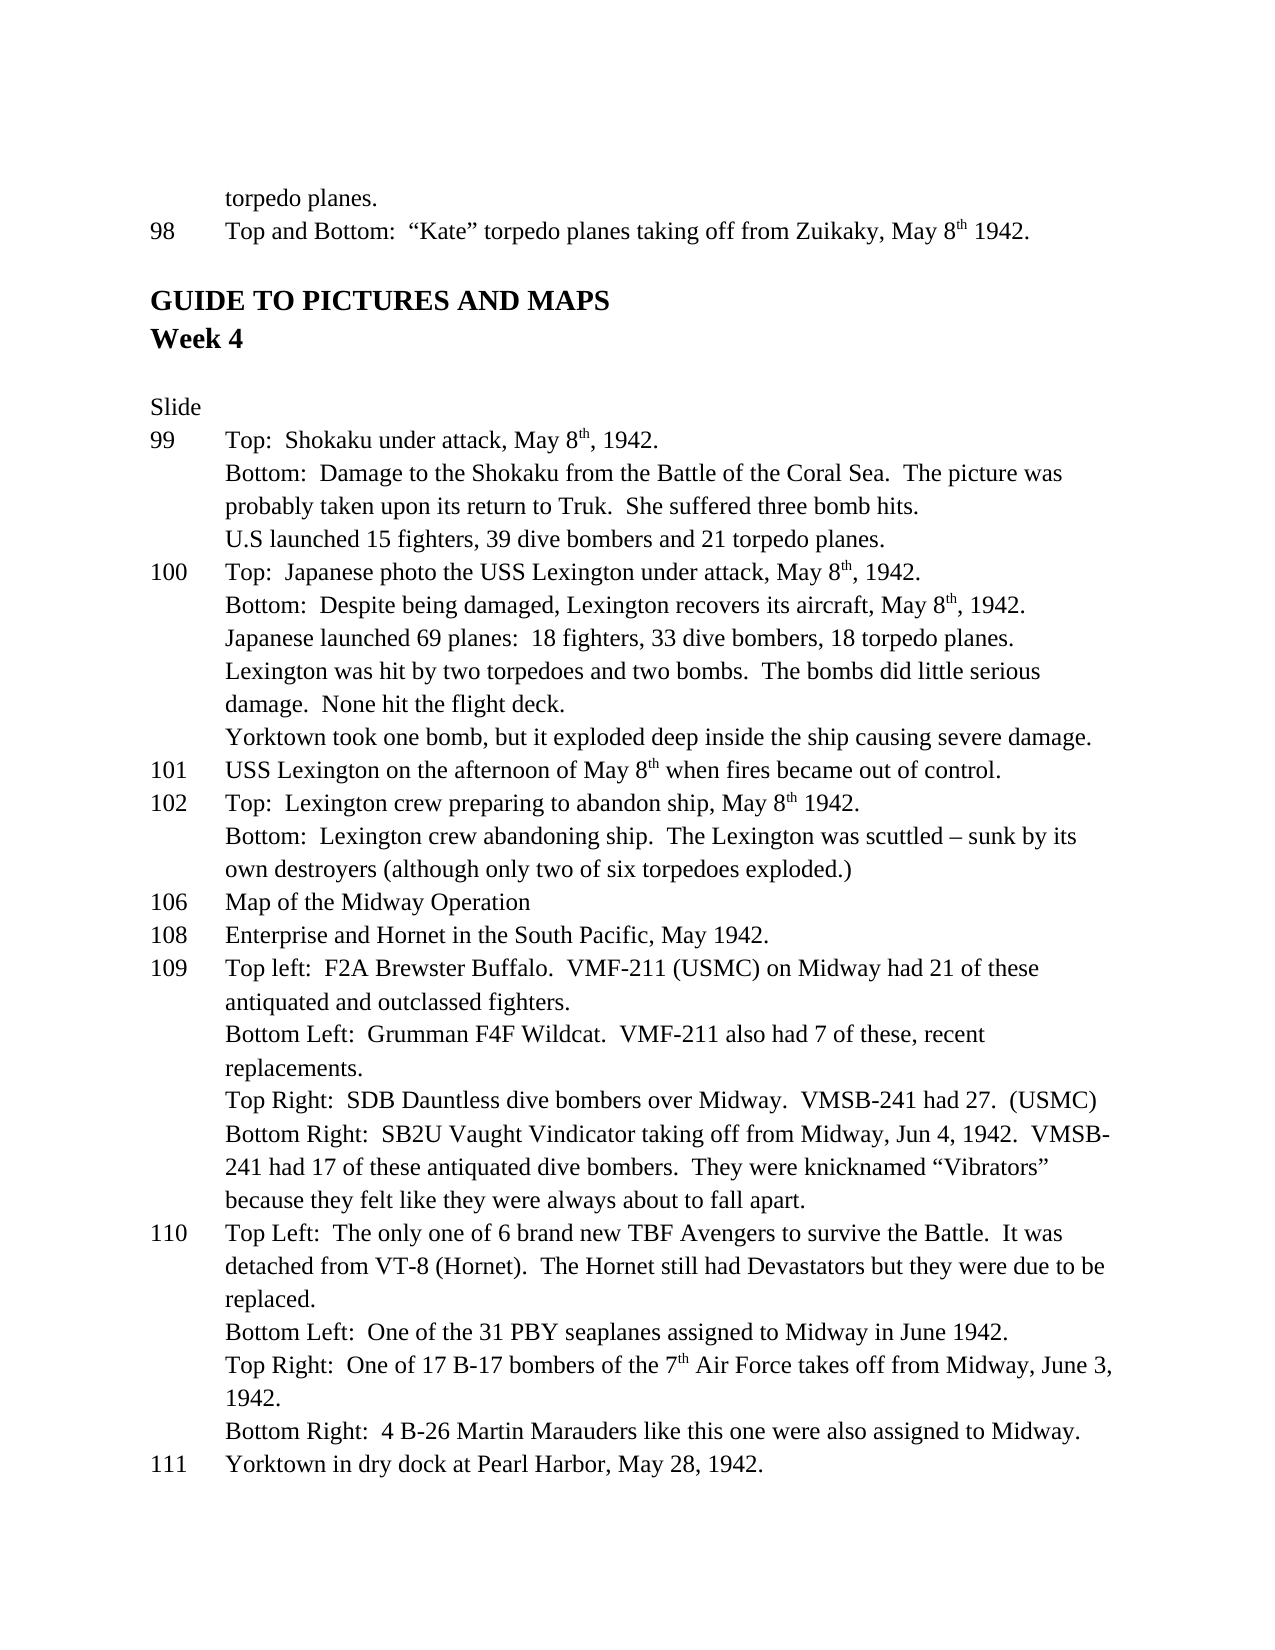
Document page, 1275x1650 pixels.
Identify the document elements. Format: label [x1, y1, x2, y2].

text [150, 150, 1125, 1478]
